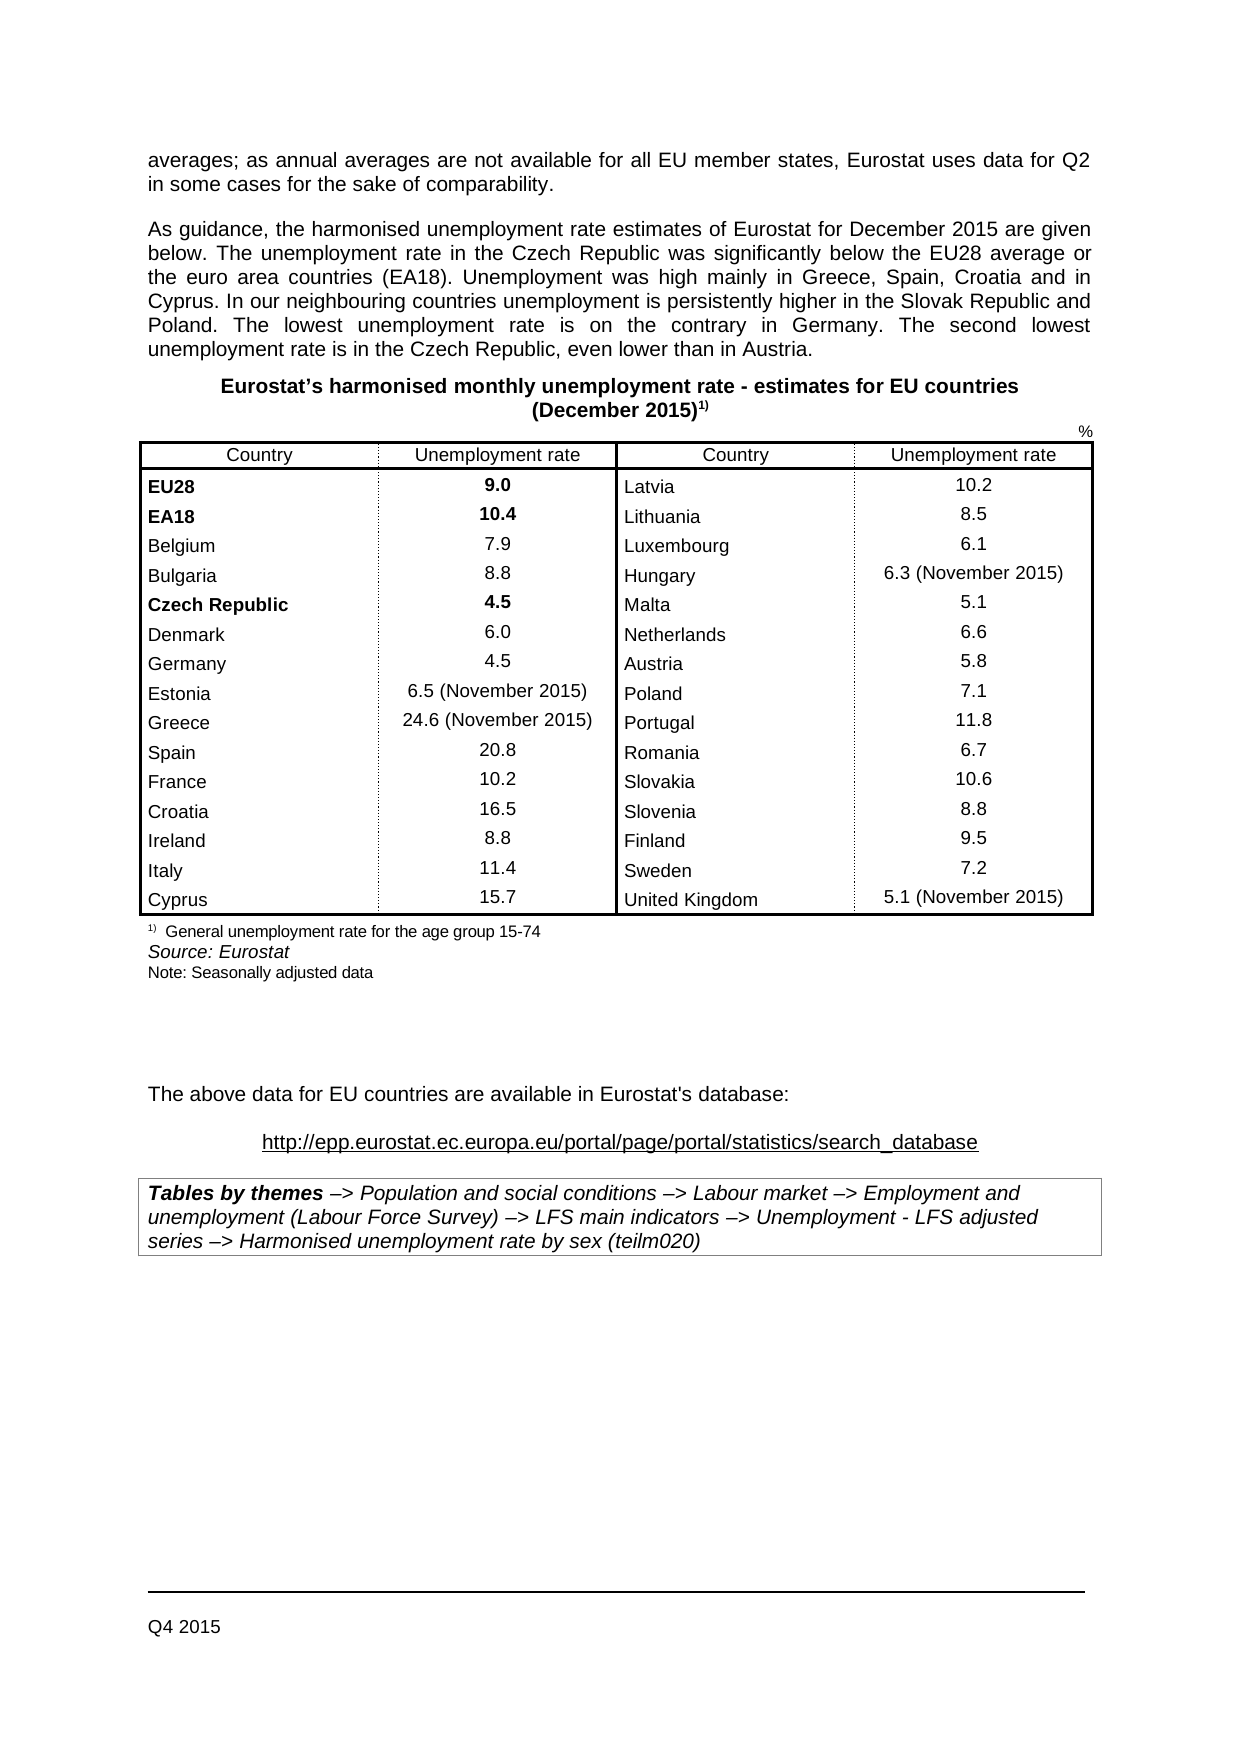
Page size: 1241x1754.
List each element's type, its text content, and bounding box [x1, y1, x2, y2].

table_cell 6.1 [855, 529, 1091, 559]
table_cell Bulgaria [142, 559, 378, 588]
table_header Country [142, 444, 378, 467]
table_cell 7.2 [855, 854, 1091, 883]
table_cell 10.2 [855, 470, 1091, 500]
table_cell 10.6 [855, 765, 1091, 795]
table_cell 11.8 [855, 706, 1091, 736]
table_cell 4.5 [379, 588, 615, 618]
text Note: Seasonally adjusted data [148, 963, 1092, 982]
table_cell 8.8 [379, 559, 615, 588]
table_cell Hungary [618, 559, 854, 588]
table_cell Spain [142, 736, 378, 765]
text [148, 148, 1092, 196]
table_cell 8.8 [855, 795, 1091, 824]
table_cell Belgium [142, 529, 378, 559]
table_cell Estonia [142, 677, 378, 706]
table_cell 4.5 [379, 647, 615, 677]
table_cell 6.3 (November 2015) [855, 559, 1091, 588]
table_cell 15.7 [379, 883, 615, 913]
table_cell 20.8 [379, 736, 615, 765]
table_cell Romania [618, 736, 854, 765]
table_cell Lithuania [618, 500, 854, 529]
table_cell EU28 [142, 470, 378, 500]
table_cell Italy [142, 854, 378, 883]
table_cell 5.1 [855, 588, 1091, 618]
table_cell 6.7 [855, 736, 1091, 765]
table_cell Poland [618, 677, 854, 706]
table_cell 10.2 [379, 765, 615, 795]
table_cell Netherlands [618, 618, 854, 647]
table_cell 10.4 [379, 500, 615, 529]
table_cell Malta [618, 588, 854, 618]
table_cell Latvia [618, 470, 854, 500]
text % [148, 422, 1092, 441]
table_cell 5.1 (November 2015) [855, 883, 1091, 913]
table_cell 24.6 (November 2015) [379, 706, 615, 736]
table_cell 6.0 [379, 618, 615, 647]
table_cell France [142, 765, 378, 795]
text http://epp.eurostat.ec.europa.eu/portal/page/portal/statistics/search_database [148, 1130, 1092, 1178]
table_cell Luxembourg [618, 529, 854, 559]
text The above data for EU countries are available in Eurostat's database: [148, 1082, 1092, 1130]
table_cell 8.8 [379, 824, 615, 854]
table_cell Slovakia [618, 765, 854, 795]
table_cell Austria [618, 647, 854, 677]
table_header Country [618, 444, 854, 467]
text (December 2015)1) [148, 398, 1092, 422]
table_cell Germany [142, 647, 378, 677]
text As guidance, the harmonised unemployment rate estimates of Eurostat for December 2015 are given below. The unemployment rate in the Czech Republic was significantly below the EU28 average or the euro area countries (EA18). Unemployment was high mainly in Greece, Spain, Croatia and in Cyprus. In our neighbouring countries unemployment is persistently higher in the Slovak Republic and Poland. The lowest unemployment rate is on the contrary in Germany. The second lowest unemployment rate is in the Czech Republic, even lower than in Austria. [148, 217, 1092, 361]
table_cell Greece [142, 706, 378, 736]
table_cell 11.4 [379, 854, 615, 883]
table_cell 7.1 [855, 677, 1091, 706]
table_cell 9.5 [855, 824, 1091, 854]
table_cell 16.5 [379, 795, 615, 824]
table_cell 6.5 (November 2015) [379, 677, 615, 706]
text Eurostat’s harmonised monthly unemployment rate - estimates for EU countries [148, 373, 1092, 398]
table_cell Czech Republic [142, 588, 378, 618]
table_cell 9.0 [379, 470, 615, 500]
table_cell United Kingdom [618, 883, 854, 913]
table_cell 8.5 [855, 500, 1091, 529]
table_cell EA18 [142, 500, 378, 529]
table_cell Denmark [142, 618, 378, 647]
table_cell Ireland [142, 824, 378, 854]
text Tables by themes –> Population and social conditions –> Labour market –> Employment and unemployment (Labour Force Survey) –> LFS main indicators –> Unemployment - LFS adjusted series –> Harmonised unemployment rate by sex (teilm020) [139, 1179, 1101, 1255]
table_cell Portugal [618, 706, 854, 736]
table_cell Sweden [618, 854, 854, 883]
table_cell Finland [618, 824, 854, 854]
text 1) General unemployment rate for the age group 15-74 Source: Eurostat [148, 922, 1092, 963]
table_cell Croatia [142, 795, 378, 824]
table_cell 5.8 [855, 647, 1091, 677]
table_cell Cyprus [142, 883, 378, 913]
table_cell 6.6 [855, 618, 1091, 647]
table_header Unemployment rate [379, 444, 615, 467]
table_cell Slovenia [618, 795, 854, 824]
table_header Unemployment rate [855, 444, 1091, 467]
table_cell 7.9 [379, 529, 615, 559]
